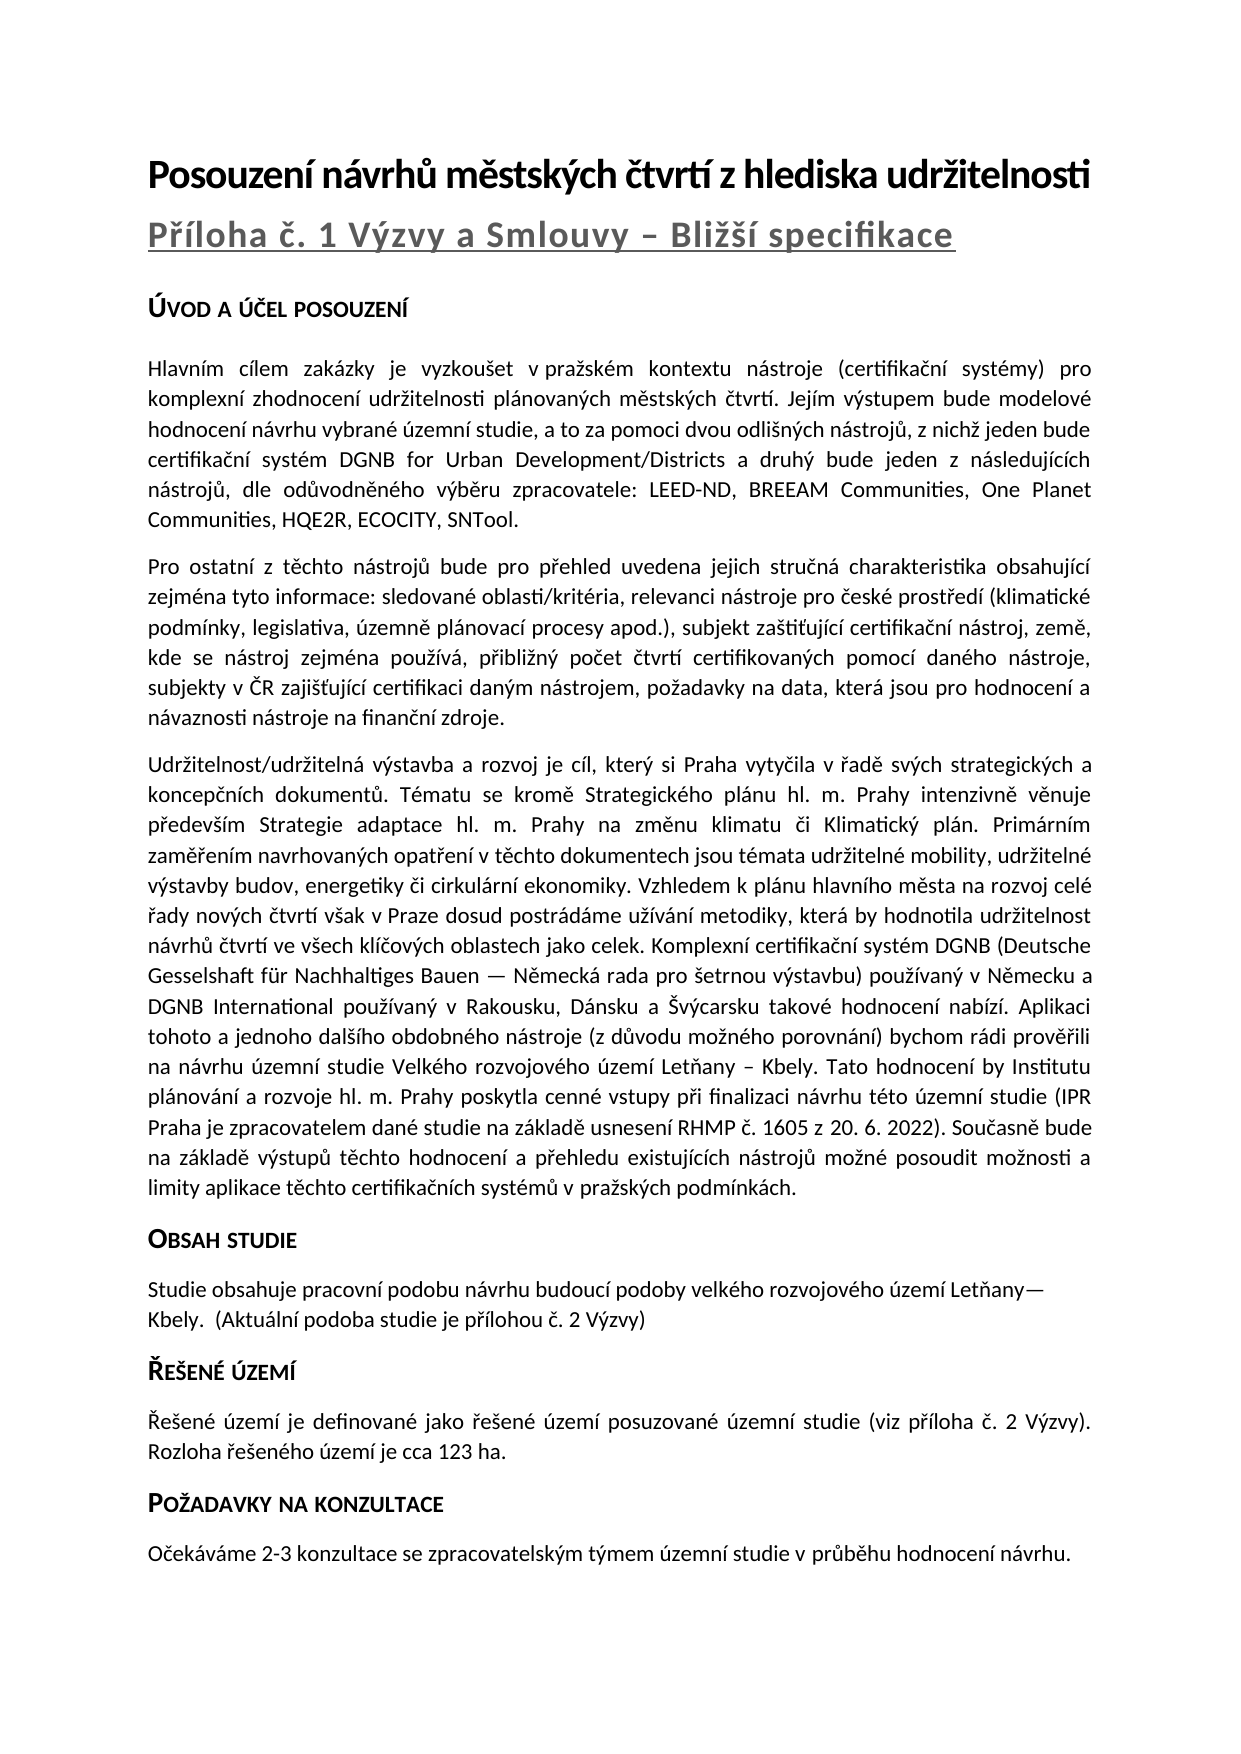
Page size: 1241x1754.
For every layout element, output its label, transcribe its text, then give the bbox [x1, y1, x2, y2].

text Obsah studie [148, 1220, 1093, 1256]
text Udržitelnost/udržitelná výstavba a rozvoj je cíl, který si Praha vytyčila v řadě svých strategických a koncepčních dokumentů. Tématu se kromě Strategického plánu hl. m. Prahy intenzivně věnuje především Strategie adaptace hl. m. Prahy na změnu klimatu či Klimatický plán. Primárním zaměřením navrhovaných opatření v těchto dokumentech jsou témata udržitelné mobility, udržitelné výstavby budov, energetiky či cirkulární ekonomiky. Vzhledem k plánu hlavního města na rozvoj celé řady nových čtvrtí však v Praze dosud postrádáme užívání metodiky, která by hodnotila udržitelnost návrhů čtvrtí ve všech klíčových oblastech jako celek. Komplexní certifikační systém DGNB (Deutsche Gesselshaft für Nachhaltiges Bauen — Německá rada pro šetrnou výstavbu) používaný v Německu a DGNB International používaný v Rakousku, Dánsku a Švýcarsku takové hodnocení nabízí. Aplikaci tohoto a jednoho dalšího obdobného nástroje (z důvodu možného porovnání) bychom rádi prověřili na návrhu územní studie Velkého rozvojového území Letňany – Kbely. Tato hodnocení by Institutu plánování a rozvoje hl. m. Prahy poskytla cenné vstupy při finalizaci návrhu této územní studie (IPR Praha je zpracovatelem dané studie na základě usnesení RHMP č. 1605 z 20. 6. 2022). Současně bude na základě výstupů těchto hodnocení a přehledu existujících nástrojů možné posoudit možnosti a limity aplikace těchto certifikačních systémů v pražských podmínkách. [148, 750, 1093, 1201]
text Hlavním cílem zakázky je vyzkoušet v pražském kontextu nástroje (certifikační systémy) pro komplexní zhodnocení udržitelnosti plánovaných městských čtvrtí. Jejím výstupem bude modelové hodnocení návrhu vybrané územní studie, a to za pomoci dvou odlišných nástrojů, z nichž jeden bude certifikační systém DGNB for Urban Development/Districts a druhý bude jeden z následujících nástrojů, dle odůvodněného výběru zpracovatele: LEED-ND, BREEAM Communities, One Planet Communities, HQE2R, ECOCITY, SNTool. [148, 354, 1093, 533]
text Studie obsahuje pracovní podobu návrhu budoucí podoby velkého rozvojového území Letňany—Kbely. (Aktuální podoba studie je přílohou č. 2 Výzvy) [148, 1275, 1093, 1333]
text Pro ostatní z těchto nástrojů bude pro přehled uvedena jejich stručná charakteristika obsahující zejména tyto informace: sledované oblasti/kritéria, relevanci nástroje pro české prostředí (klimatické podmínky, legislativa, územně plánovací procesy apod.), subjekt zaštiťující certifikační nástroj, země, kde se nástroj zejména používá, přibližný počet čtvrtí certifikovaných pomocí daného nástroje, subjekty v ČR zajišťující certifikaci daným nástrojem, požadavky na data, která jsou pro hodnocení a návaznosti nástroje na finanční zdroje. [148, 552, 1093, 731]
text Řešené území je definované jako řešené území posuzované územní studie (viz příloha č. 2 Výzvy). Rozloha řešeného území je cca 123 ha. [148, 1407, 1093, 1466]
text Požadavky na konzultace [148, 1484, 1093, 1520]
subtitle Příloha č. 1 Výzvy a Smlouvy – Bližší specifikace [148, 211, 1093, 257]
text Očekáváme 2-3 konzultace se zpracovatelským týmem územní studie v průběhu hodnocení návrhu. [148, 1539, 1093, 1567]
text Řešené území [148, 1352, 1093, 1388]
subtitle Úvod a účel posouzení [148, 289, 1093, 325]
title Posouzení návrhů městských čtvrtí z hlediska udržitelnosti [148, 148, 1093, 198]
